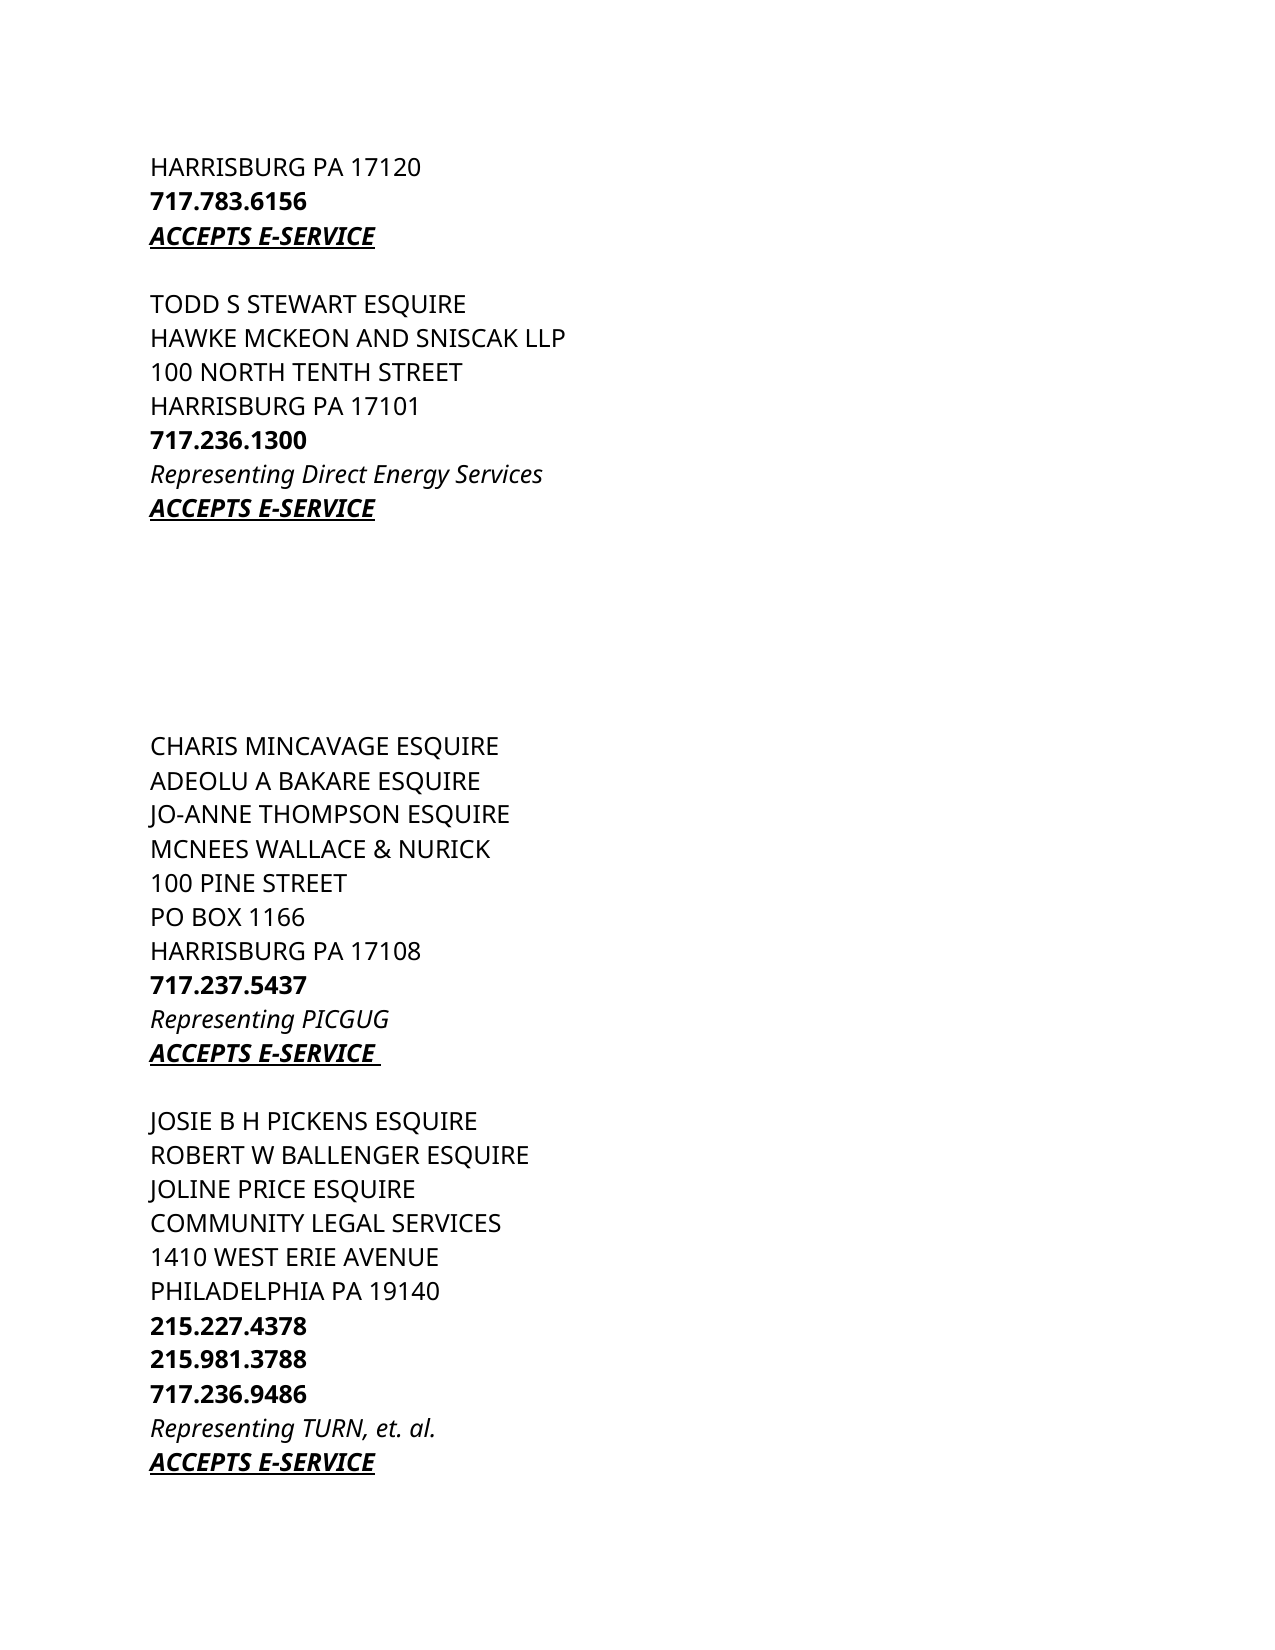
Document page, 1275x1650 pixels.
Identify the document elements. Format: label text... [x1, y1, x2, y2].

text 717.237.5437 [150, 967, 600, 1002]
text 1410 WEST ERIE AVENUE [150, 1240, 600, 1274]
text 215.981.3788 [150, 1342, 600, 1376]
text 100 NORTH TENTH STREET [150, 354, 600, 388]
text 100 PINE STREET [150, 865, 600, 899]
text 717.236.9486 [150, 1376, 600, 1410]
text PO BOX 1166 [150, 899, 600, 933]
text ADEOLU A BAKARE ESQUIRE [150, 763, 600, 797]
text HARRISBURG PA 17101 [150, 388, 600, 422]
text HAWKE MCKEON AND SNISCAK LLP [150, 320, 600, 354]
text ROBERT W BALLENGER ESQUIRE [150, 1138, 600, 1172]
text MCNEES WALLACE & NURICK [150, 831, 600, 865]
text HARRISBURG PA 17120 [150, 150, 600, 184]
text Representing PICGUG [150, 1002, 600, 1036]
text Representing TURN, et. al. [150, 1410, 600, 1444]
text COMMUNITY LEGAL SERVICES [150, 1206, 600, 1240]
text 215.227.4378 [150, 1308, 600, 1342]
text PHILADELPHIA PA 19140 [150, 1274, 600, 1308]
text ACCEPTS E-SERVICE [150, 1036, 600, 1070]
text ACCEPTS E-SERVICE [150, 1444, 600, 1478]
text 717.783.6156 [150, 184, 600, 218]
text TODD S STEWART ESQUIRE [150, 286, 600, 320]
text CHARIS MINCAVAGE ESQUIRE [150, 729, 600, 763]
text HARRISBURG PA 17108 [150, 933, 600, 967]
text JO-ANNE THOMPSON ESQUIRE [150, 797, 600, 831]
text JOLINE PRICE ESQUIRE [150, 1172, 600, 1206]
text ACCEPTS E-SERVICE [150, 218, 600, 252]
text ACCEPTS E-SERVICE [150, 491, 600, 525]
text JOSIE B H PICKENS ESQUIRE [150, 1104, 600, 1138]
text 717.236.1300 [150, 422, 600, 457]
text Representing Direct Energy Services [150, 457, 600, 491]
